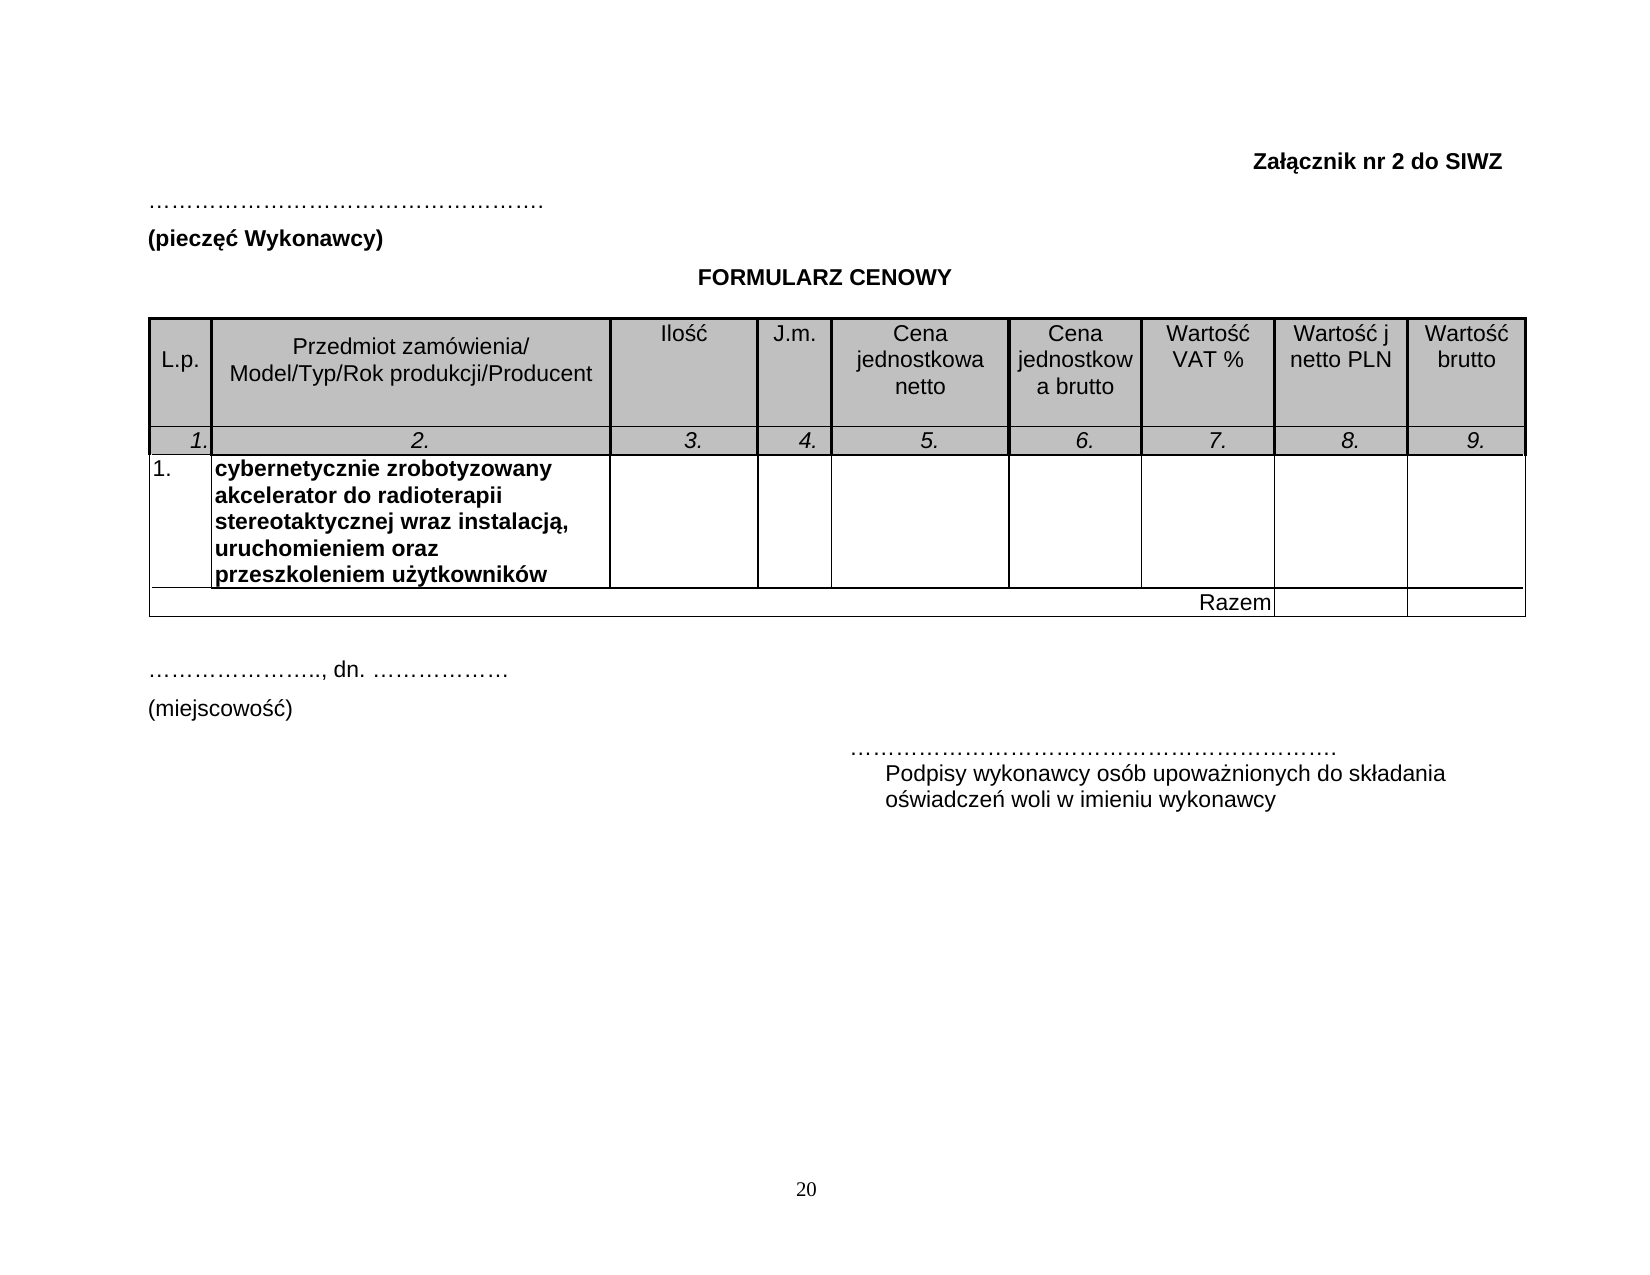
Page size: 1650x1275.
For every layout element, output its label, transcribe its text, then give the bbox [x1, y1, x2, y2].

table_header Wartość VAT % [1143, 320, 1273, 399]
table_cell [612, 399, 756, 426]
table_cell [1011, 399, 1140, 426]
table_header Cena jednostkowa brutto [1011, 320, 1140, 399]
table_cell [612, 427, 756, 454]
text Załącznik nr 2 do SIWZ [148, 148, 1502, 174]
table_cell [150, 455, 211, 587]
table_cell [151, 399, 210, 426]
table_cell [1143, 399, 1273, 426]
table_header Cena jednostkowa netto [833, 320, 1007, 399]
table_header Przedmiot zamówienia/ Model/Typ/Rok produkcji/Producent [213, 320, 609, 399]
text ……………………………………………. [148, 187, 1502, 213]
table_cell [833, 399, 1007, 426]
table_cell [833, 427, 1007, 454]
table_cell [1275, 589, 1407, 616]
text ………………………………………………………. [620, 733, 1502, 760]
text (miejscowość) [148, 695, 1502, 721]
table_header Wartość j netto PLN [1276, 320, 1406, 399]
table_cell [1276, 399, 1406, 426]
table_cell [213, 399, 609, 426]
table_header J.m. [759, 320, 830, 399]
text (pieczęć Wykonawcy) [148, 225, 1502, 252]
table_cell [832, 456, 1008, 587]
table_header Wartość brutto [1409, 320, 1524, 399]
table_cell [213, 427, 609, 454]
table_header L.p. [151, 320, 210, 399]
table_cell [759, 427, 830, 454]
table_cell [1408, 587, 1525, 616]
text ………………….., dn. ……………… [148, 656, 1502, 682]
text Podpisy wykonawcy osób upoważnionych do składania oświadczeń woli w imieniu wykonawcy [885, 760, 1502, 813]
table_cell [1143, 427, 1273, 454]
table_cell [1409, 399, 1524, 426]
table_cell [1409, 427, 1524, 454]
table_cell cybernetycznie zrobotyzowany akcelerator do radioterapii stereotaktycznej wraz instalacją, uruchomieniem oraz przeszkoleniem użytkowników [212, 456, 609, 587]
table_cell [1276, 427, 1406, 454]
table_cell [759, 399, 830, 426]
text FORMULARZ CENOWY [148, 264, 1502, 291]
table_cell [1275, 456, 1407, 587]
table_cell [1011, 427, 1140, 454]
table_cell [1142, 456, 1274, 587]
table_cell [611, 456, 757, 587]
table_cell [1010, 456, 1141, 587]
table_cell Razem [150, 587, 1274, 616]
table_header Ilość [612, 320, 756, 399]
table_cell [151, 427, 210, 454]
table_cell [759, 456, 831, 587]
table_cell [1408, 454, 1525, 587]
